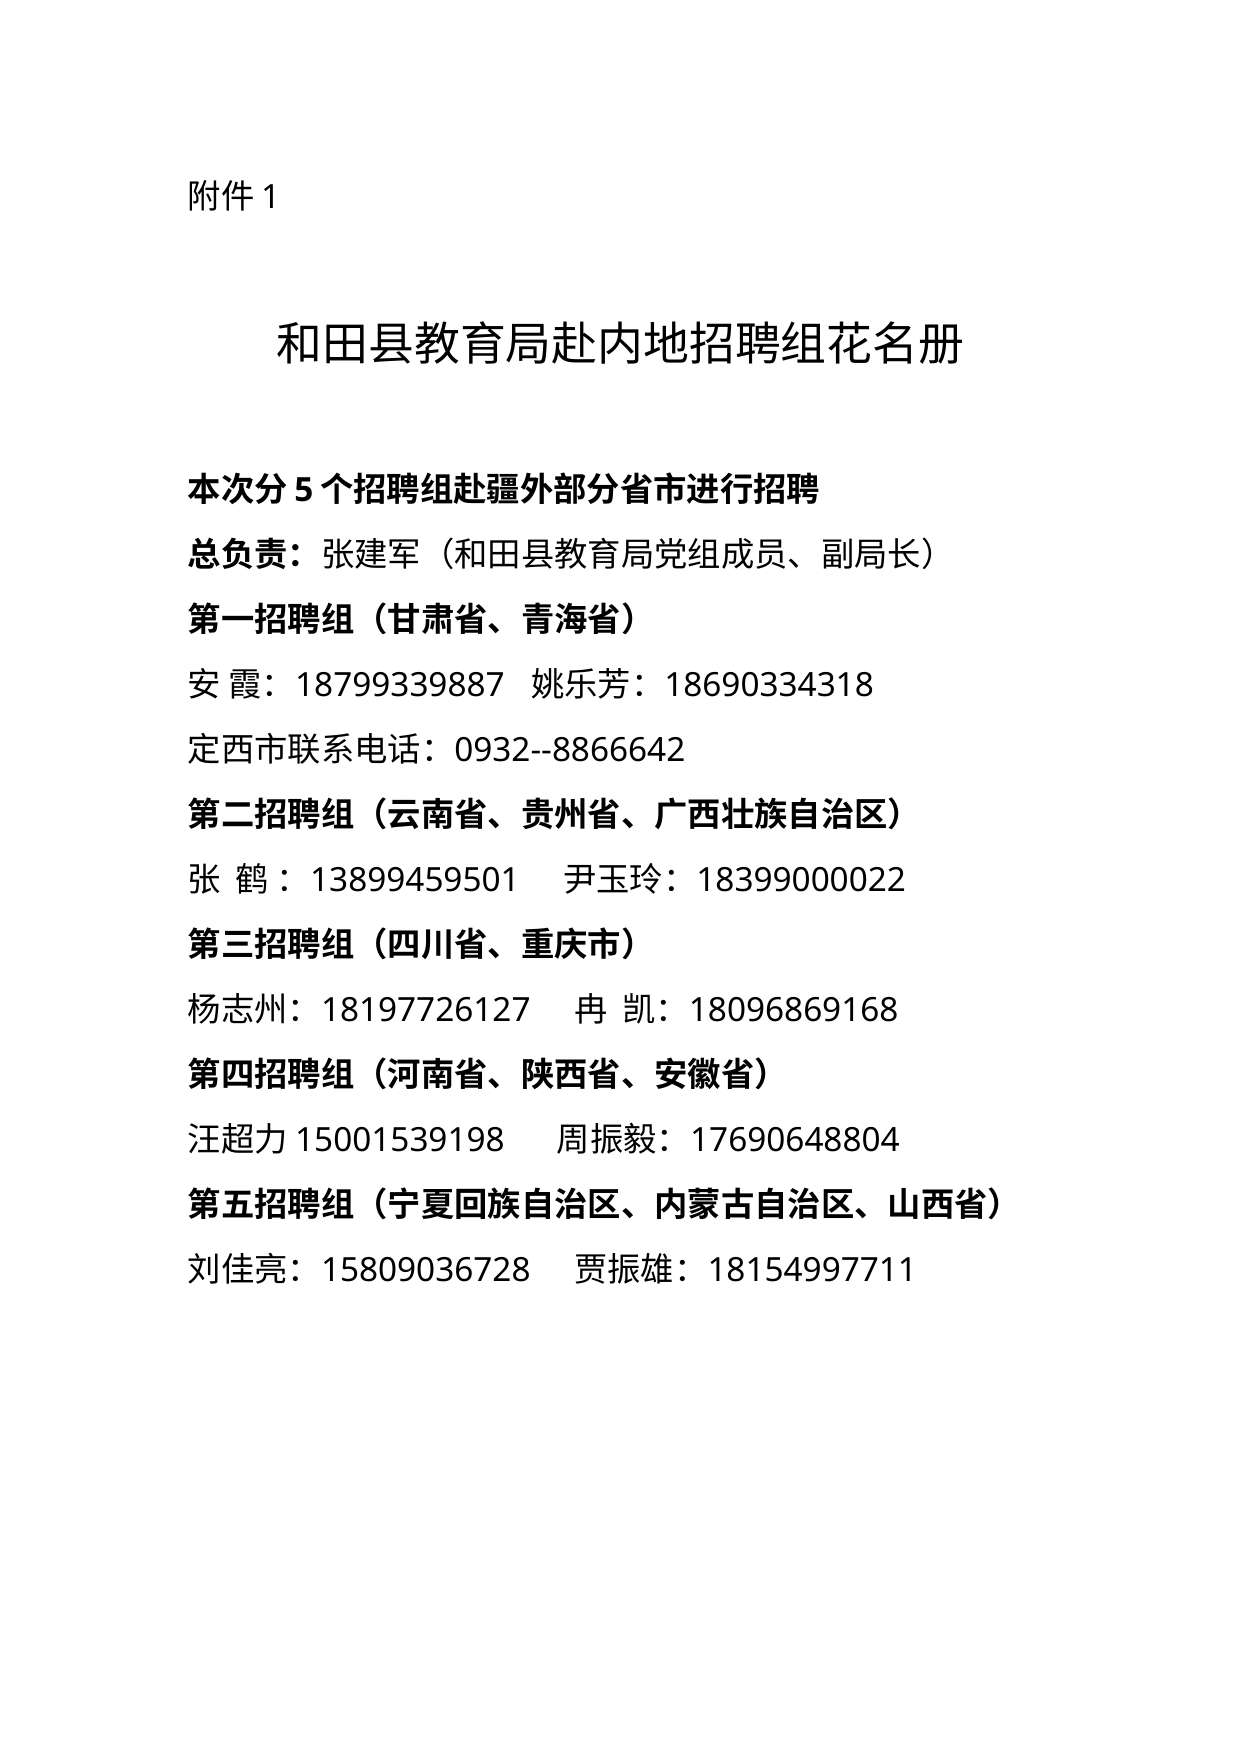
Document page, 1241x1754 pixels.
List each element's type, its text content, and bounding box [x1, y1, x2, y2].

text 刘佳亮：15809036728 贾振雄：18154997711 [187, 1234, 1053, 1299]
text 汪超力 15001539198 周振毅：17690648804 [187, 1104, 1053, 1169]
text 和田县教育局赴内地招聘组花名册 [187, 292, 1053, 389]
text 安 霞：18799339887 姚乐芳：18690334318 [187, 649, 1053, 714]
text 张 鹤 ：13899459501 尹玉玲：18399000022 [187, 844, 1053, 909]
text 第四招聘组（河南省、陕西省、安徽省） [187, 1039, 1053, 1104]
text 杨志州：18197726127 冉 凯：18096869168 [187, 974, 1053, 1039]
text 总负责：张建军（和田县教育局党组成员、副局长） [187, 519, 1053, 584]
text 附件1 [187, 162, 1053, 227]
text 第一招聘组（甘肃省、青海省） [187, 584, 1053, 649]
text 本次分5个招聘组赴疆外部分省市进行招聘 [187, 454, 1053, 519]
text 第二招聘组（云南省、贵州省、广西壮族自治区） [187, 779, 1053, 844]
text 第五招聘组（宁夏回族自治区、内蒙古自治区、山西省） [187, 1169, 1053, 1234]
text 第三招聘组（四川省、重庆市） [187, 909, 1053, 974]
text 定西市联系电话：0932--8866642 [187, 714, 1053, 779]
